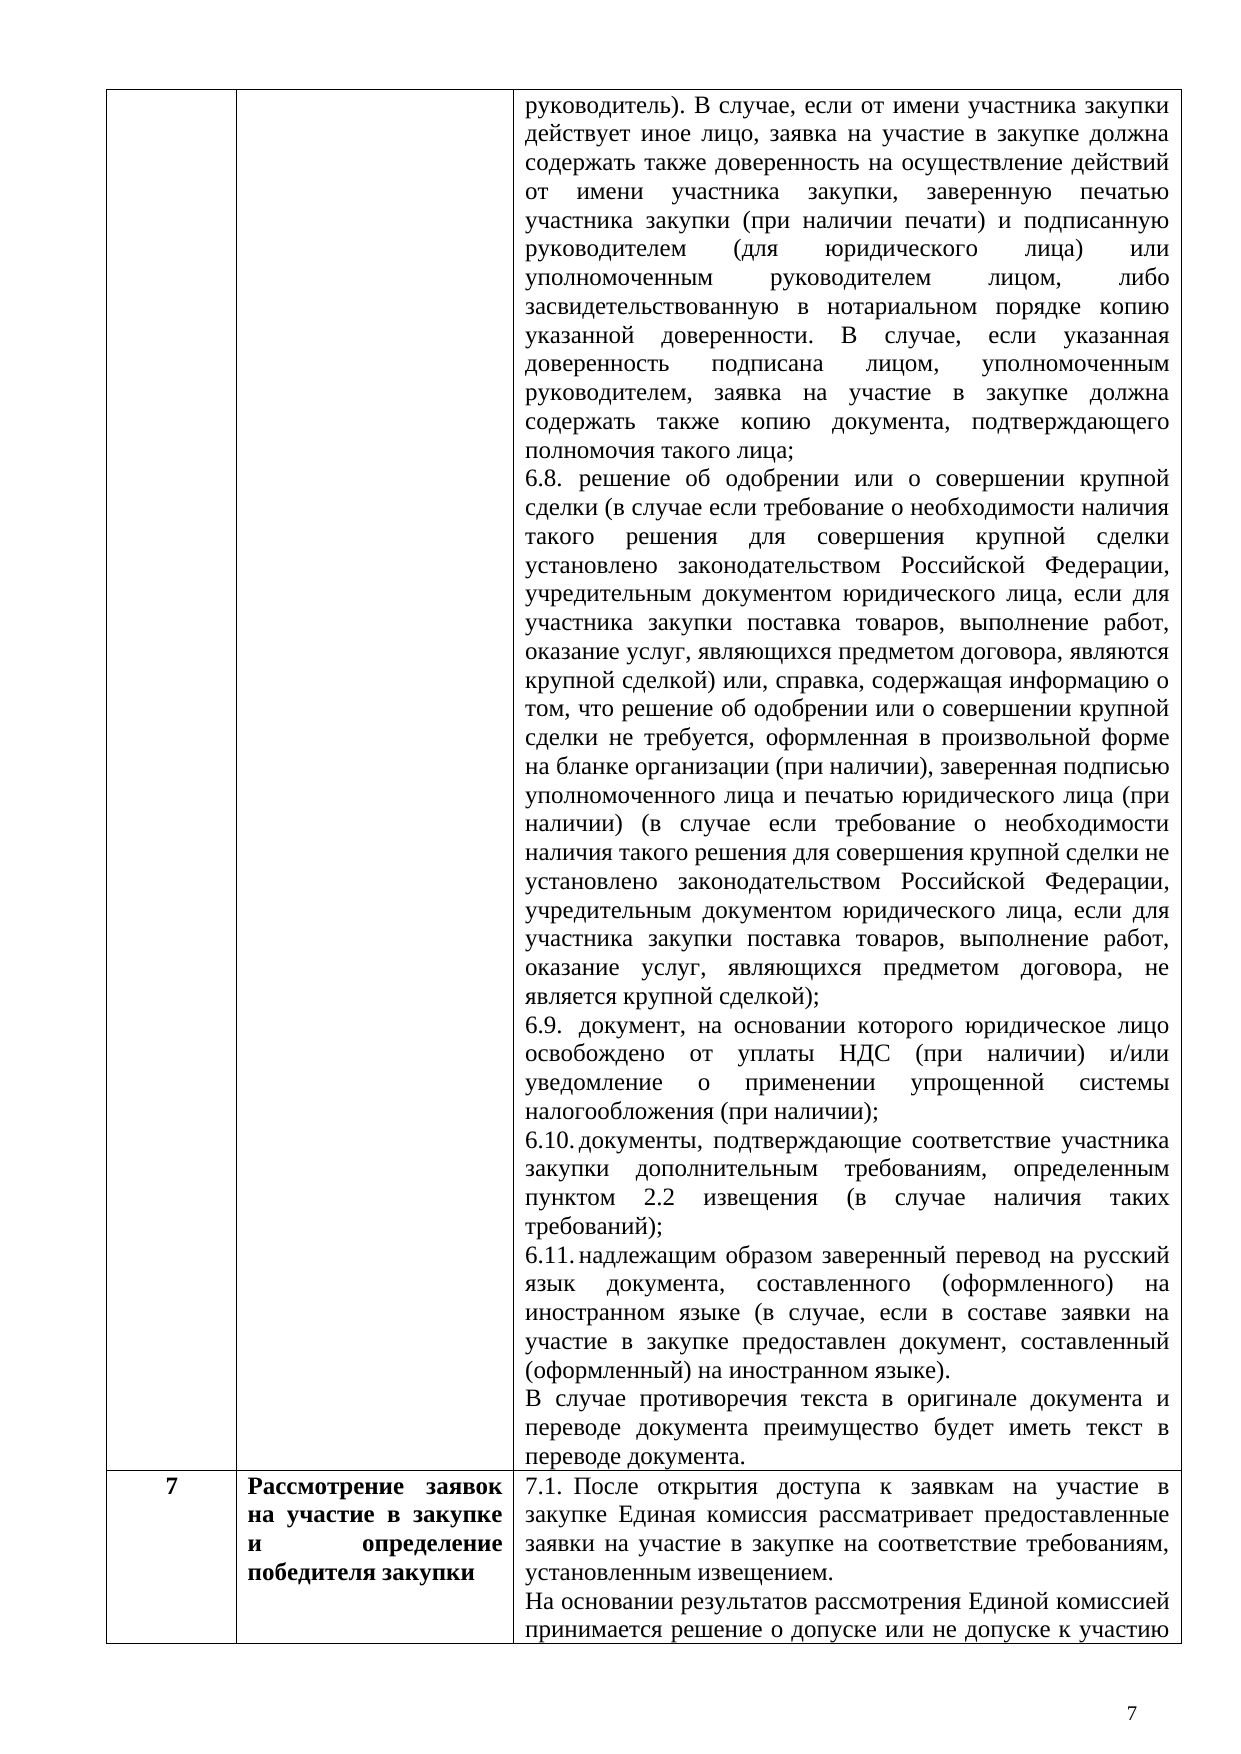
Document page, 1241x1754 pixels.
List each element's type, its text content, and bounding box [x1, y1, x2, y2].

table_cell 7 [107, 1471, 236, 1643]
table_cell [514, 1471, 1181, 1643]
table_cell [514, 90, 1181, 1470]
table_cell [237, 1471, 513, 1643]
table_cell 6 [107, 90, 236, 1470]
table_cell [237, 90, 513, 1470]
